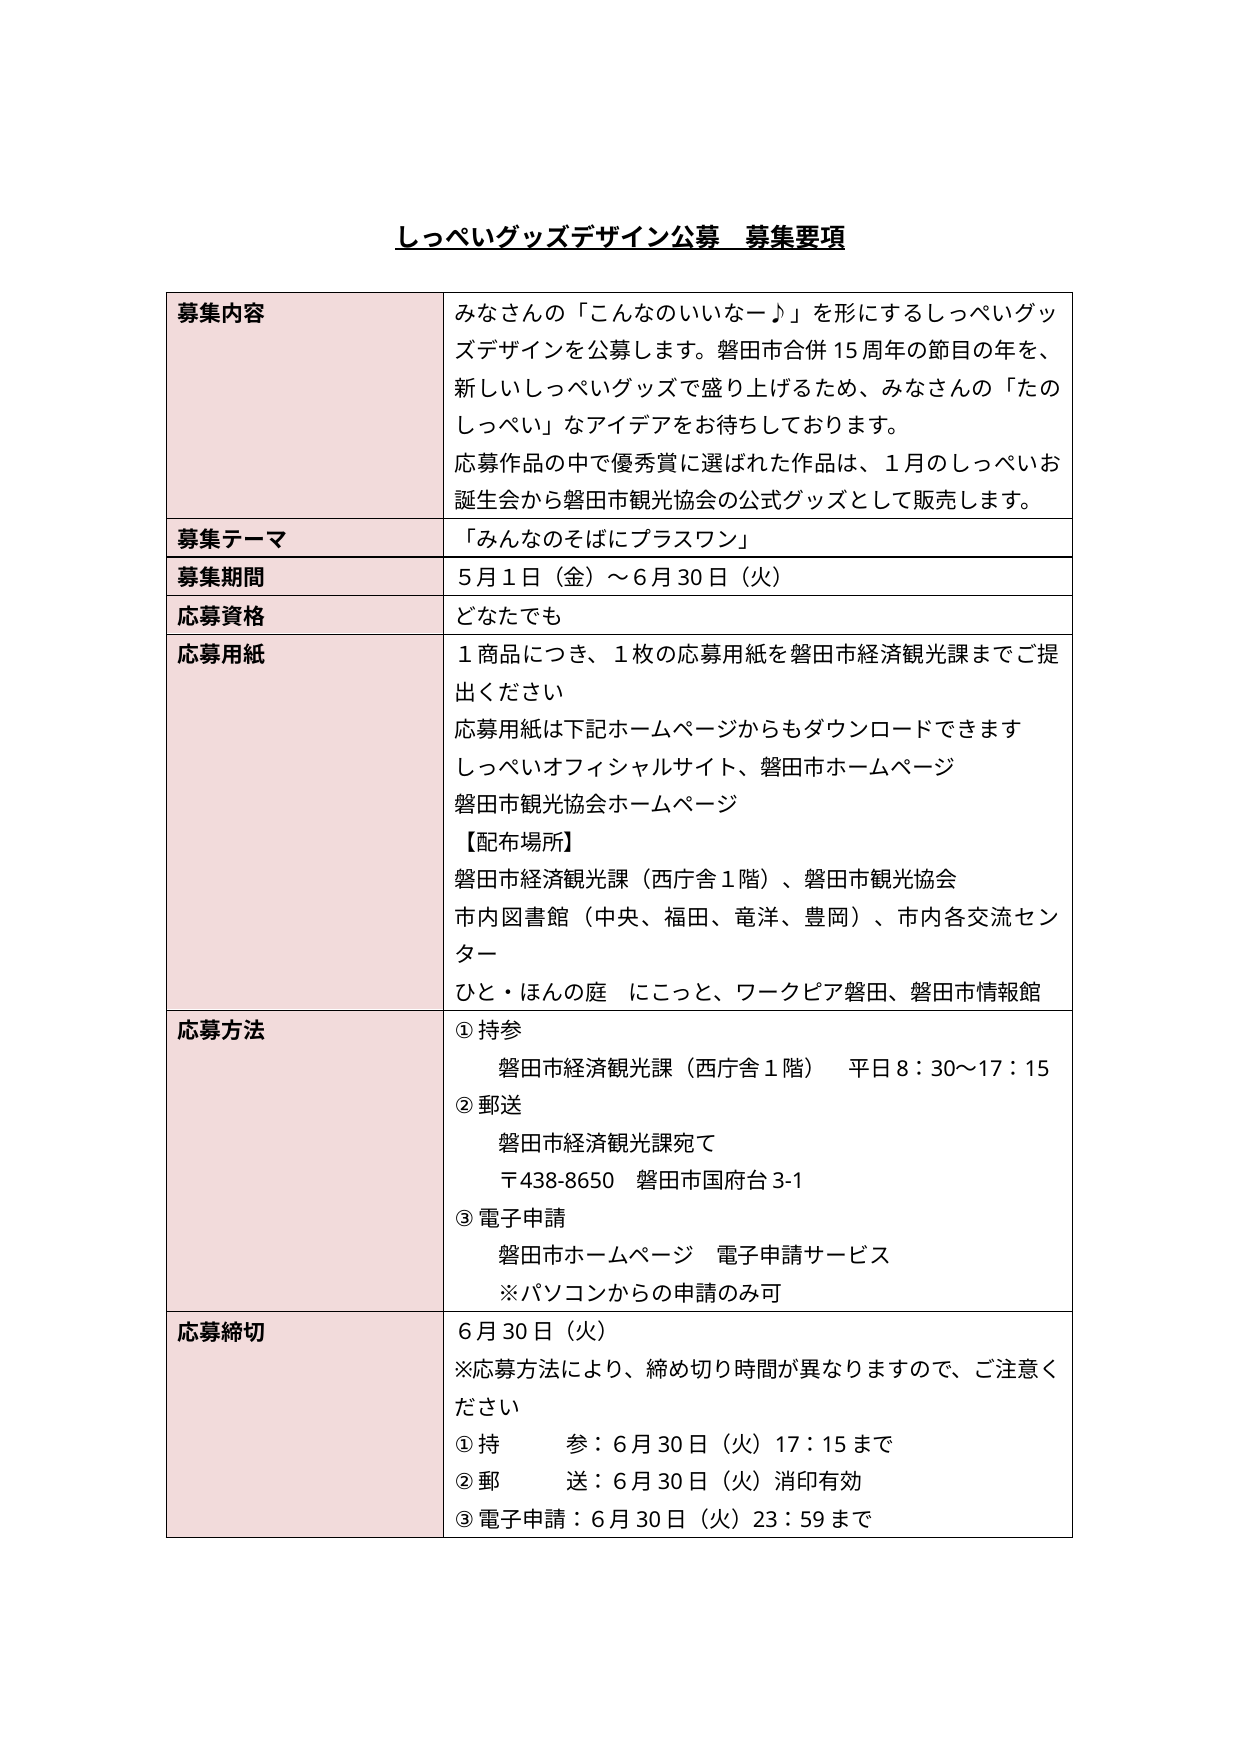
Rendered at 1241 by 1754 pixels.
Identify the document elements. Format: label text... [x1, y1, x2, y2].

table_cell 募集期間 [167, 558, 443, 595]
table_cell ①持参 磐田市経済観光課（西庁舎１階） 平日8：30～17：15 ②郵送 磐田市経済観光課宛て 〒438-8650 磐田市国府台3-1 ③電子申請 磐田市ホームページ 電子申請サービス ※パソコンからの申請のみ可 [444, 1011, 1072, 1311]
table_cell ６月30日（火） ※応募方法により、締め切り時間が異なりますので、ご注意ください ①持 参：６月30日（火）17：15まで ②郵 送：６月30日（火）消印有効 ③電子申請：６月30日（火）23：59まで [444, 1312, 1072, 1537]
table_cell ５月１日（金）～６月30日（火） [444, 558, 1072, 595]
table_cell どなたでも [444, 596, 1072, 633]
table_cell １商品につき、１枚の応募用紙を磐田市経済観光課までご提出ください 応募用紙は下記ホームページからもダウンロードできます しっぺいオフィシャルサイト、磐田市ホームページ 磐田市観光協会ホームページ 【配布場所】 磐田市経済観光課（西庁舎１階）、磐田市観光協会 市内図書館（中央、福田、竜洋、豊岡）、市内各交流センター ひと・ほんの庭 にこっと、ワークピア磐田、磐田市情報館 [444, 635, 1072, 1009]
table_cell 応募資格 [167, 596, 443, 633]
table_cell 応募用紙 [167, 635, 443, 1009]
table_header 募集内容 [167, 293, 443, 518]
table_cell 「みんなのそばにプラスワン」 [444, 519, 1072, 556]
table_cell 応募方法 [167, 1011, 443, 1311]
table_header みなさんの「こんなのいいなー♪」を形にするしっぺいグッズデザインを公募します。磐田市合併15周年の節目の年を、新しいしっぺいグッズで盛り上げるため、みなさんの「たのしっぺい」なアイデアをお待ちしております。 応募作品の中で優秀賞に選ばれた作品は、１月のしっぺいお誕生会から磐田市観光協会の公式グッズとして販売します。 [444, 293, 1072, 518]
table_cell 募集テーマ [167, 519, 443, 556]
table_cell 応募締切 [167, 1312, 443, 1537]
text しっぺいグッズデザイン公募 募集要項 [177, 217, 1063, 254]
